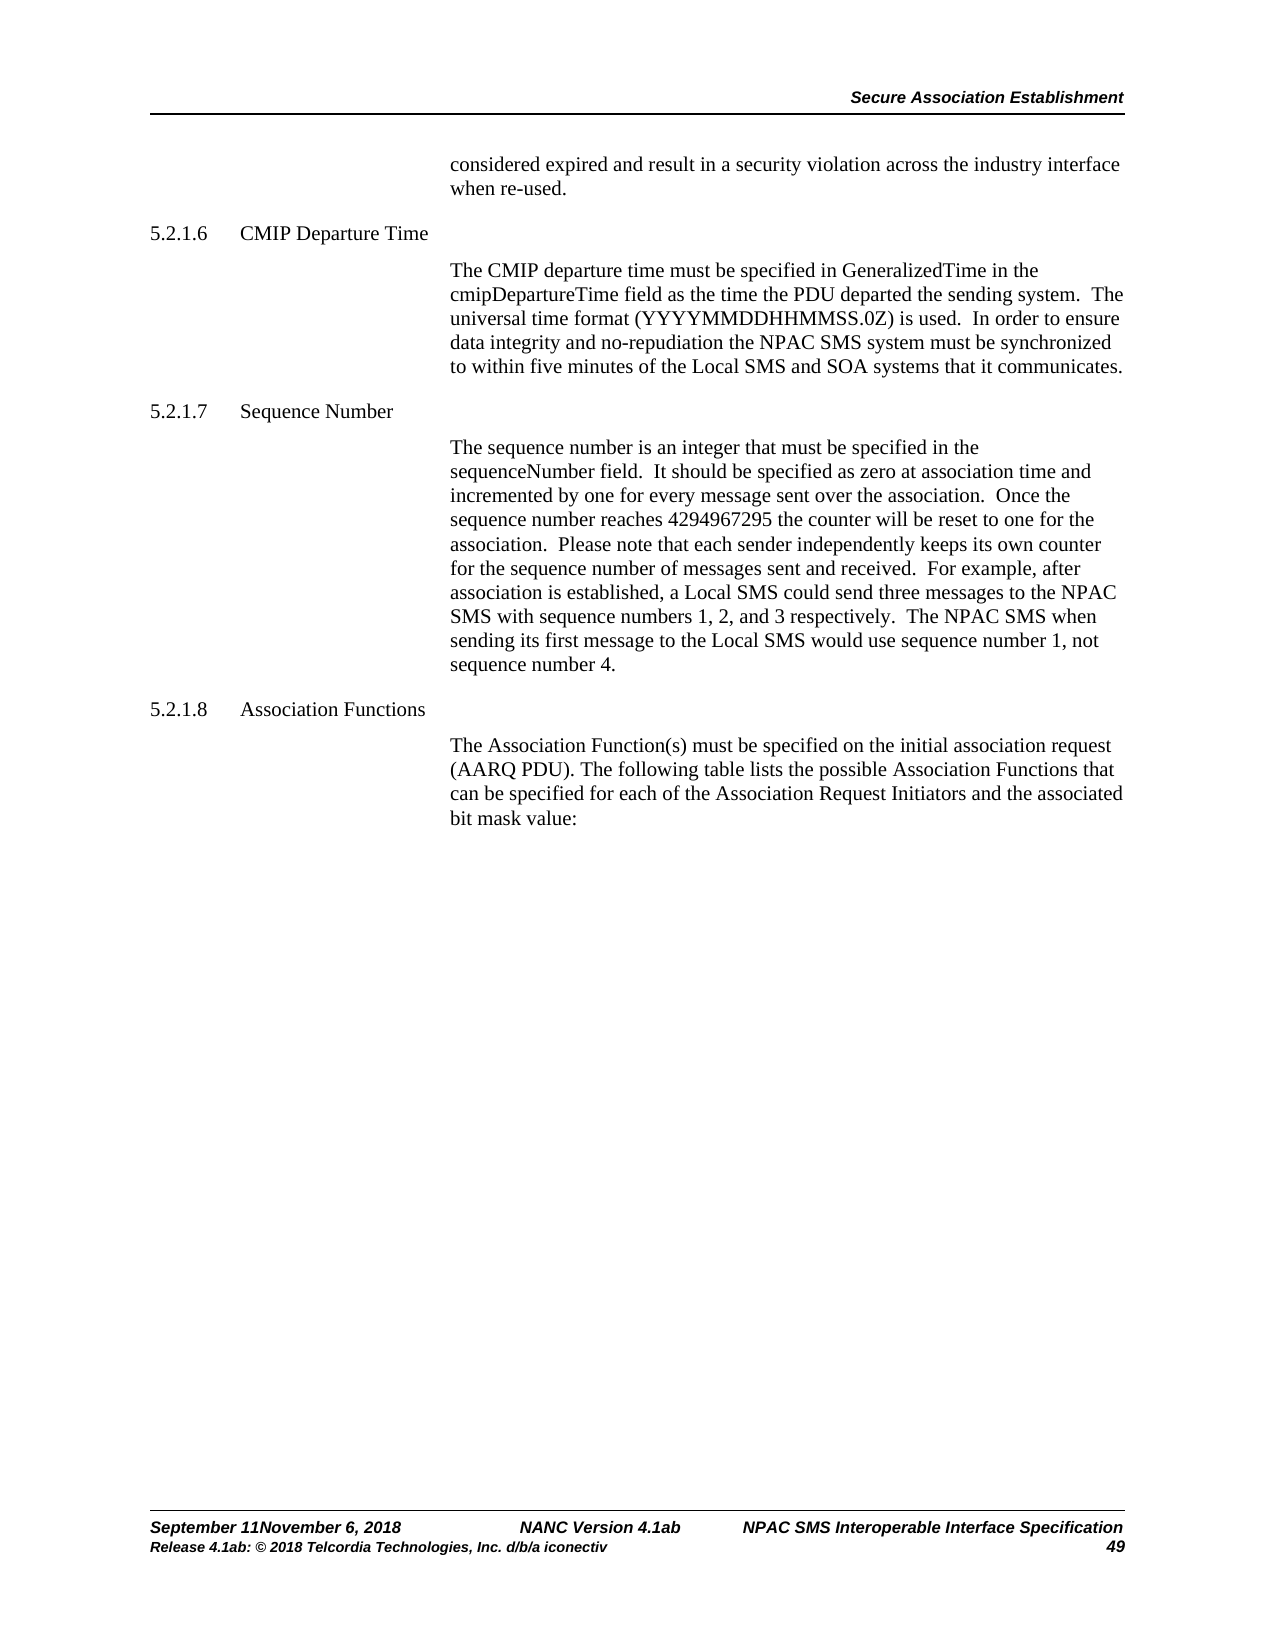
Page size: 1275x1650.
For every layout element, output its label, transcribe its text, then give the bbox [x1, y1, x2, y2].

subtitle Association Functions [150, 697, 1125, 721]
text The CMIP departure time must be specified in GeneralizedTime in the cmipDepartureTime field as the time the PDU departed the sending system. The universal time format (YYYYMMDDHHMMSS.0Z) is used. In order to ensure data integrity and no-repudiation the NPAC SMS system must be synchronized to within five minutes of the Local SMS and SOA systems that it communicates. [450, 257, 1125, 378]
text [450, 152, 1125, 200]
text The Association Function(s) must be specified on the initial association request (AARQ PDU). The following table lists the possible Association Functions that can be specified for each of the Association Request Initiators and the associated bit mask value: [450, 733, 1125, 829]
text The sequence number is an integer that must be specified in the sequenceNumber field. It should be specified as zero at association time and incremented by one for every message sent over the association. Once the sequence number reaches 4294967295 the counter will be reset to one for the association. Please note that each sender independently keeps its own counter for the sequence number of messages sent and received. For example, after association is established, a Local SMS could send three messages to the NPAC SMS with sequence numbers 1, 2, and 3 respectively. The NPAC SMS when sending its first message to the Local SMS would use sequence number 1, not sequence number 4. [450, 435, 1125, 676]
subtitle CMIP Departure Time [150, 221, 1125, 245]
subtitle Sequence Number [150, 399, 1125, 423]
